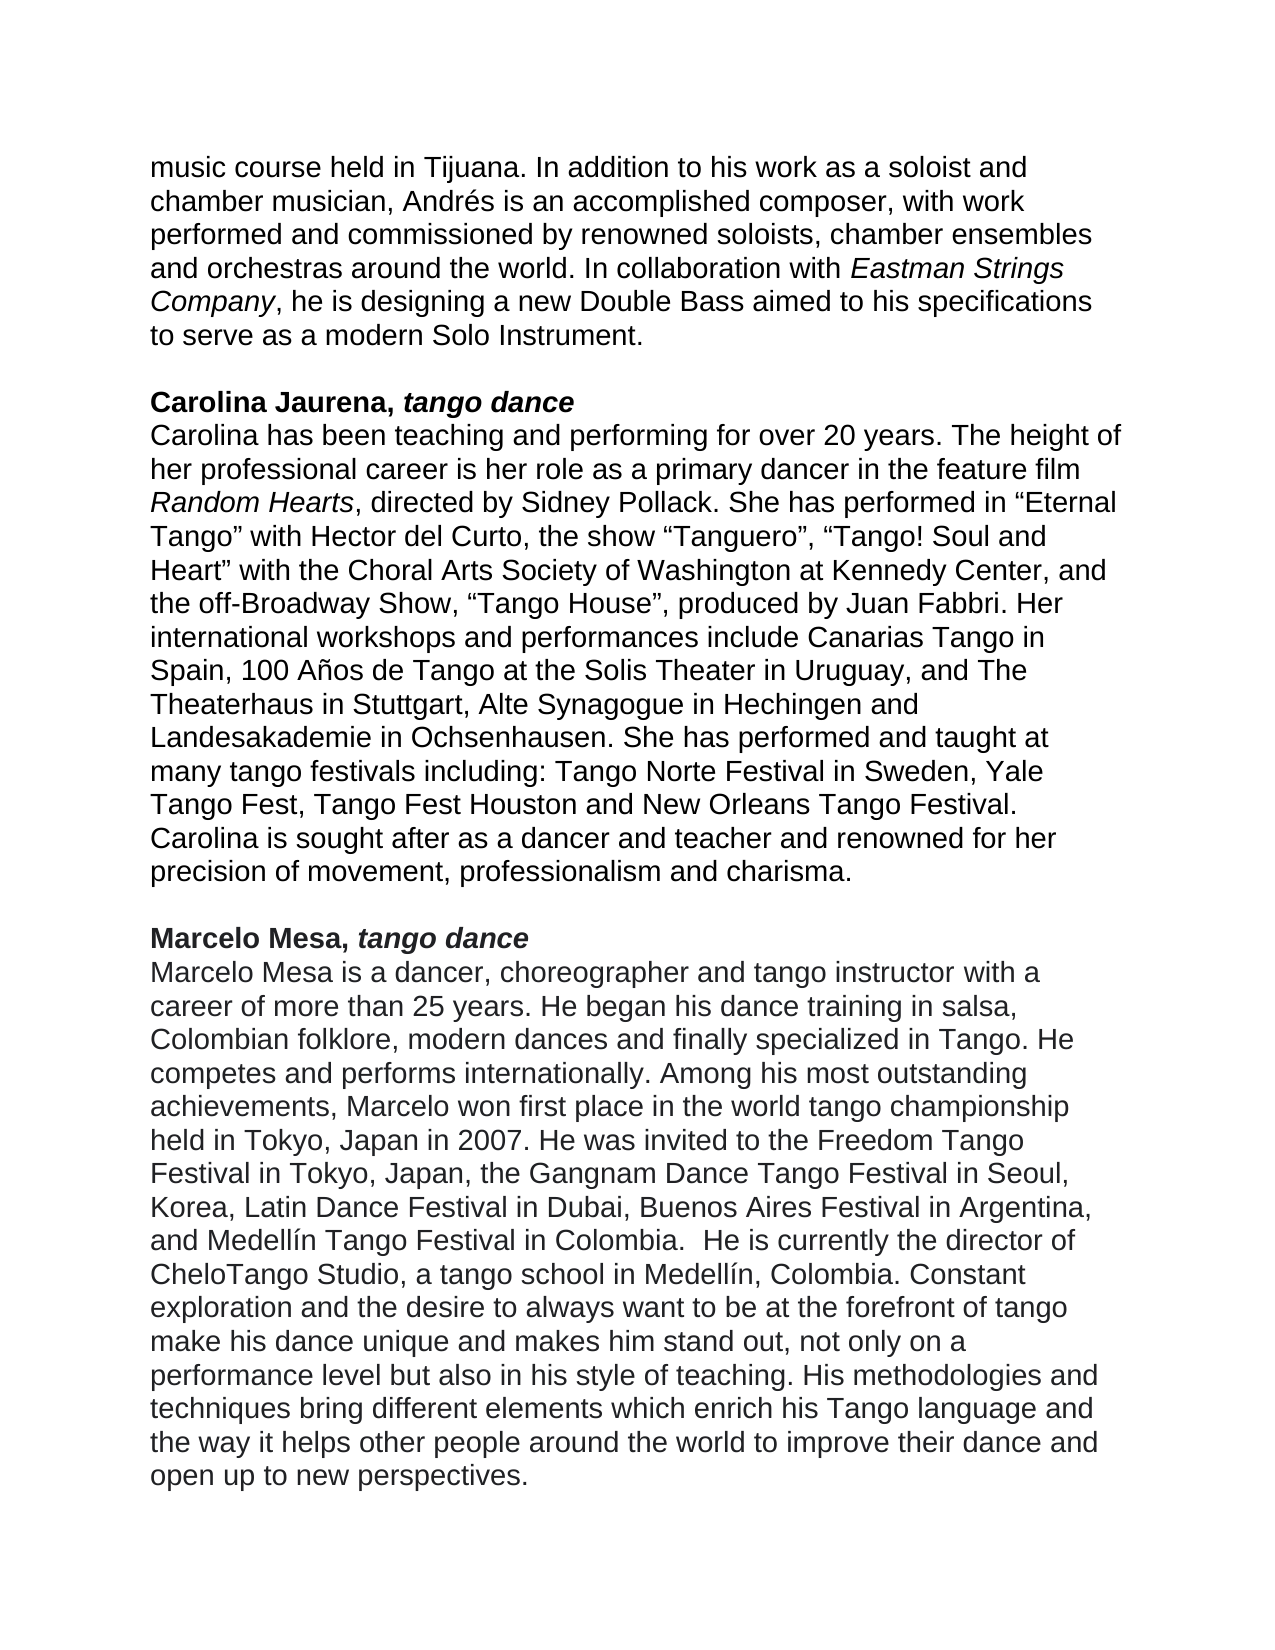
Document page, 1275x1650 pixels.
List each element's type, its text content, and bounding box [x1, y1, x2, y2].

text Marcelo Mesa is a dancer, choreographer and tango instructor with a career of more than 25 years. He began his dance training in salsa, Colombian folklore, modern dances and finally specialized in Tango. He competes and performs internationally. Among his most outstanding achievements, Marcelo won first place in the world tango championship held in Tokyo, Japan in 2007. He was invited to the Freedom Tango Festival in Tokyo, Japan, the Gangnam Dance Tango Festival in Seoul, Korea, Latin Dance Festival in Dubai, Buenos Aires Festival in Argentina, and Medellín Tango Festival in Colombia. He is currently the director of CheloTango Studio, a tango school in Medellín, Colombia. Constant exploration and the desire to always want to be at the forefront of tango make his dance unique and makes him stand out, not only on a performance level but also in his style of teaching. His methodologies and techniques bring different elements which enrich his Tango language and the way it helps other people around the world to improve their dance and open up to new perspectives. [150, 955, 1125, 1492]
text Marcelo Mesa, tango dance [150, 921, 1125, 955]
text Carolina Jaurena, tango dance [150, 385, 1125, 418]
text Carolina has been teaching and performing for over 20 years. The height of her professional career is her role as a primary dancer in the feature film Random Hearts, directed by Sidney Pollack. She has performed in “Eternal Tango” with Hector del Curto, the show “Tanguero”, “Tango! Soul and Heart” with the Choral Arts Society of Washington at Kennedy Center, and the off-Broadway Show, “Tango House”, produced by Juan Fabbri. Her international workshops and performances include Canarias Tango in Spain, 100 Años de Tango at the Solis Theater in Uruguay, and The Theaterhaus in Stuttgart, Alte Synagogue in Hechingen and Landesakademie in Ochsenhausen. She has performed and taught at many tango festivals including: Tango Norte Festival in Sweden, Yale Tango Fest, Tango Fest Houston and New Orleans Tango Festival. Carolina is sought after as a dancer and teacher and renowned for her precision of movement, professionalism and charisma. [150, 418, 1125, 888]
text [150, 150, 1125, 351]
